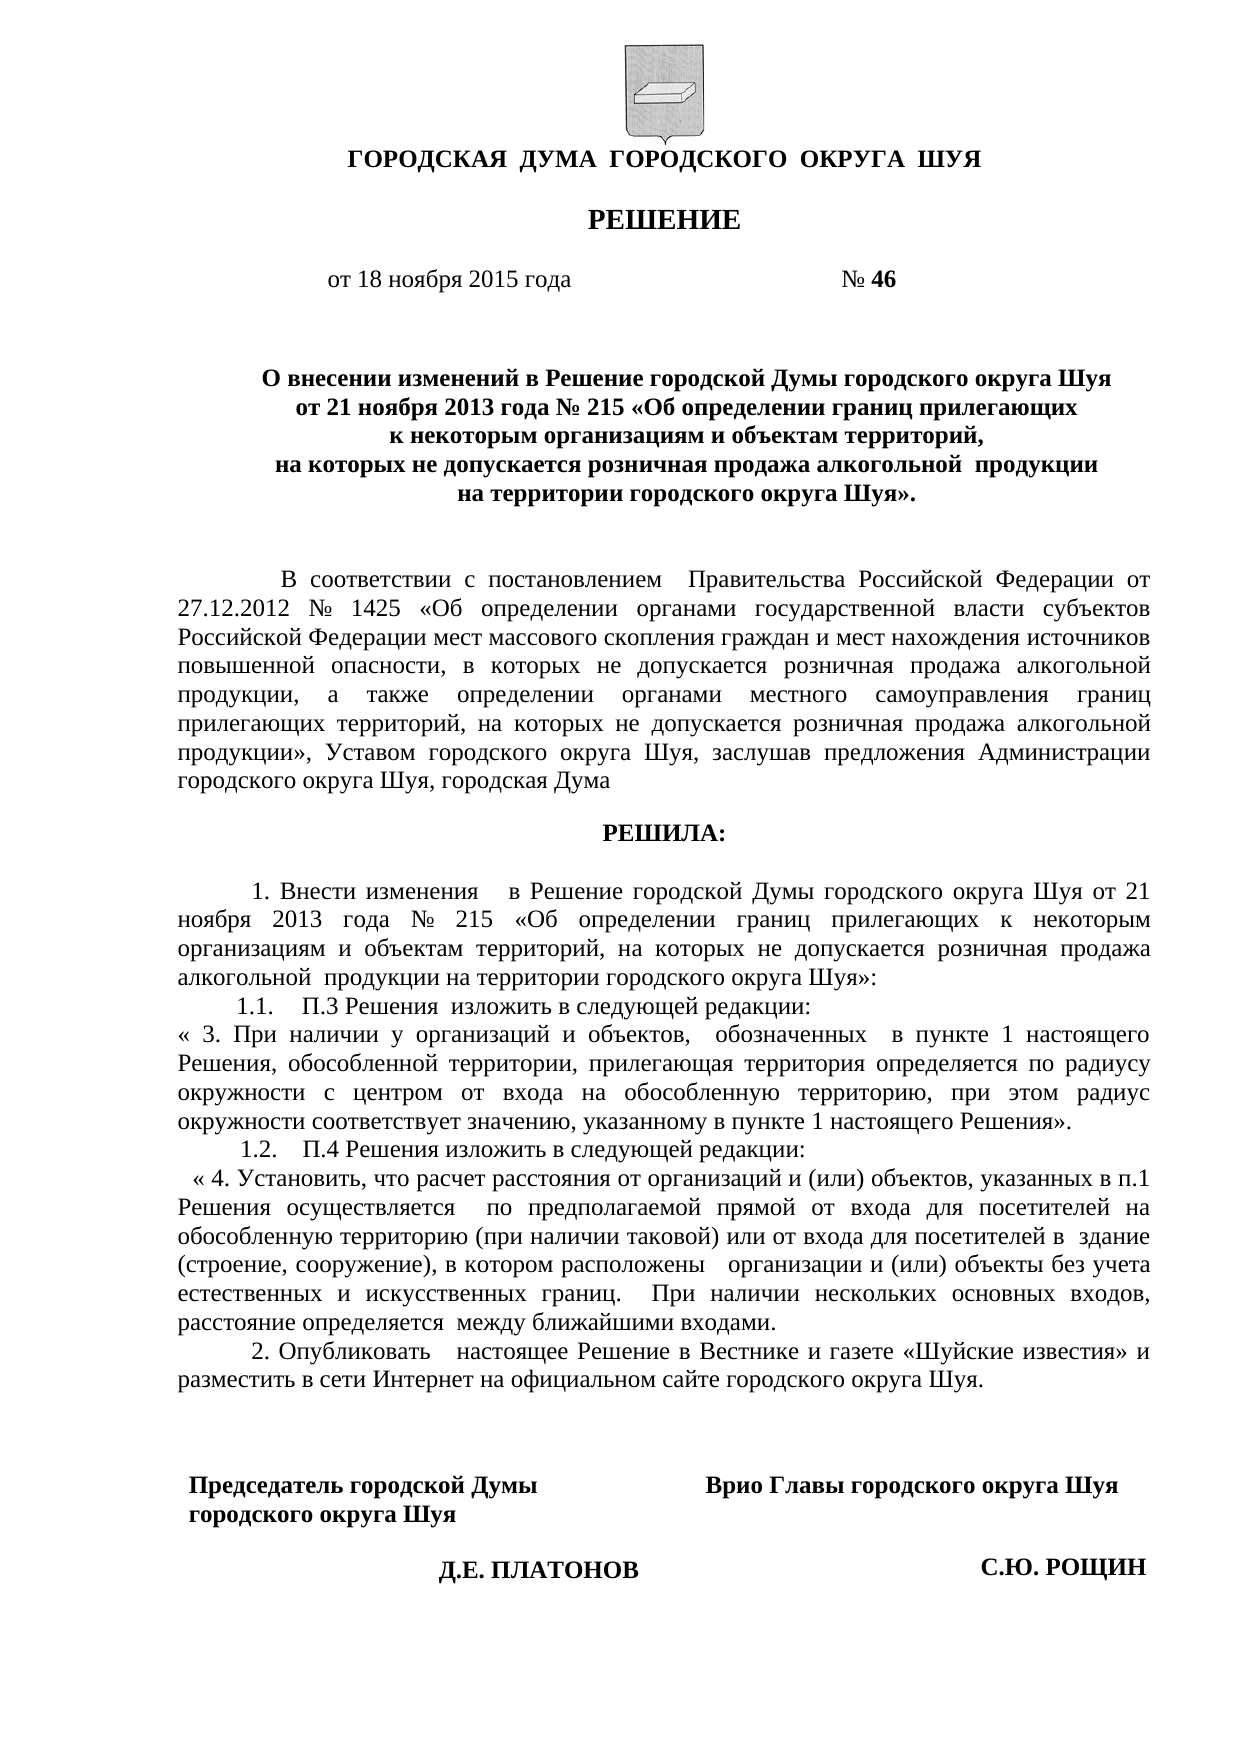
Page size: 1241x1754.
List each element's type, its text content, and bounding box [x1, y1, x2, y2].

picture [624, 44, 705, 145]
table_header Врио Главы городского округа Шуя С.Ю. РОЩИН [694, 1470, 1163, 1584]
text к некоторым организациям и объектам территорий, [177, 420, 1152, 449]
table_header Председатель городской Думы городского округа Шуя Д.Е. ПЛАТОНОВ [177, 1470, 694, 1584]
text 1. Внести изменения в Решение городской Думы городского округа Шуя от 21 ноября 2013 года № 215 «Об определении границ прилегающих к некоторым организациям и объектам территорий, на которых не допускается розничная продажа алкогольной продукции на территории городского округа Шуя»: [177, 876, 1152, 991]
subtitle ГОРОДСКАЯ ДУМА ГОРОДСКОГО ОКРУГА ШУЯ [177, 144, 1152, 173]
text 1.2. П.4 Решения изложить в следующей редакции: « 4. Установить, что расчет расстояния от организаций и (или) объектов, указанных в п.1 Решения осуществляется по предполагаемой прямой от входа для посетителей на обособленную территорию (при наличии таковой) или от входа для посетителей в здание (строение, сооружение), в котором расположены организации и (или) объекты без учета естественных и искусственных границ. При наличии нескольких основных входов, расстояние определяется между ближайшими входами. [177, 1134, 1152, 1336]
text РЕШИЛА: [177, 818, 1152, 847]
text 2. Опубликовать настоящее Решение в Вестнике и газете «Шуйские известия» и разместить в сети Интернет на официальном сайте городского округа Шуя. [177, 1336, 1152, 1393]
text от 18 ноября 2015 года № 46 [177, 264, 1152, 293]
subtitle РЕШЕНИЕ [177, 202, 1152, 235]
list П.3 Решения изложить в следующей редакции: [236, 991, 1152, 1019]
text от 21 ноября 2013 года № 215 «Об определении границ прилегающих [177, 392, 1152, 420]
text на которых не допускается розничная продажа алкогольной продукции [177, 449, 1152, 478]
text на территории городского округа Шуя». [177, 478, 1152, 507]
text О внесении изменений в Решение городской Думы городского округа Шуя [177, 363, 1152, 392]
text В соответствии с постановлением Правительства Российской Федерации от 27.12.2012 № 1425 «Об определении органами государственной власти субъектов Российской Федерации мест массового скопления граждан и мест нахождения источников повышенной опасности, в которых не допускается розничная продажа алкогольной продукции, а также определении органами местного самоуправления границ прилегающих территорий, на которых не допускается розничная продажа алкогольной продукции», Уставом городского округа Шуя, заслушав предложения Администрации городского округа Шуя, городская Дума [177, 564, 1152, 794]
text « 3. При наличии у организаций и объектов, обозначенных в пункте 1 настоящего Решения, обособленной территории, прилегающая территория определяется по радиусу окружности с центром от входа на обособленную территорию, при этом радиус окружности соответствует значению, указанному в пункте 1 настоящего Решения». [177, 1019, 1152, 1134]
